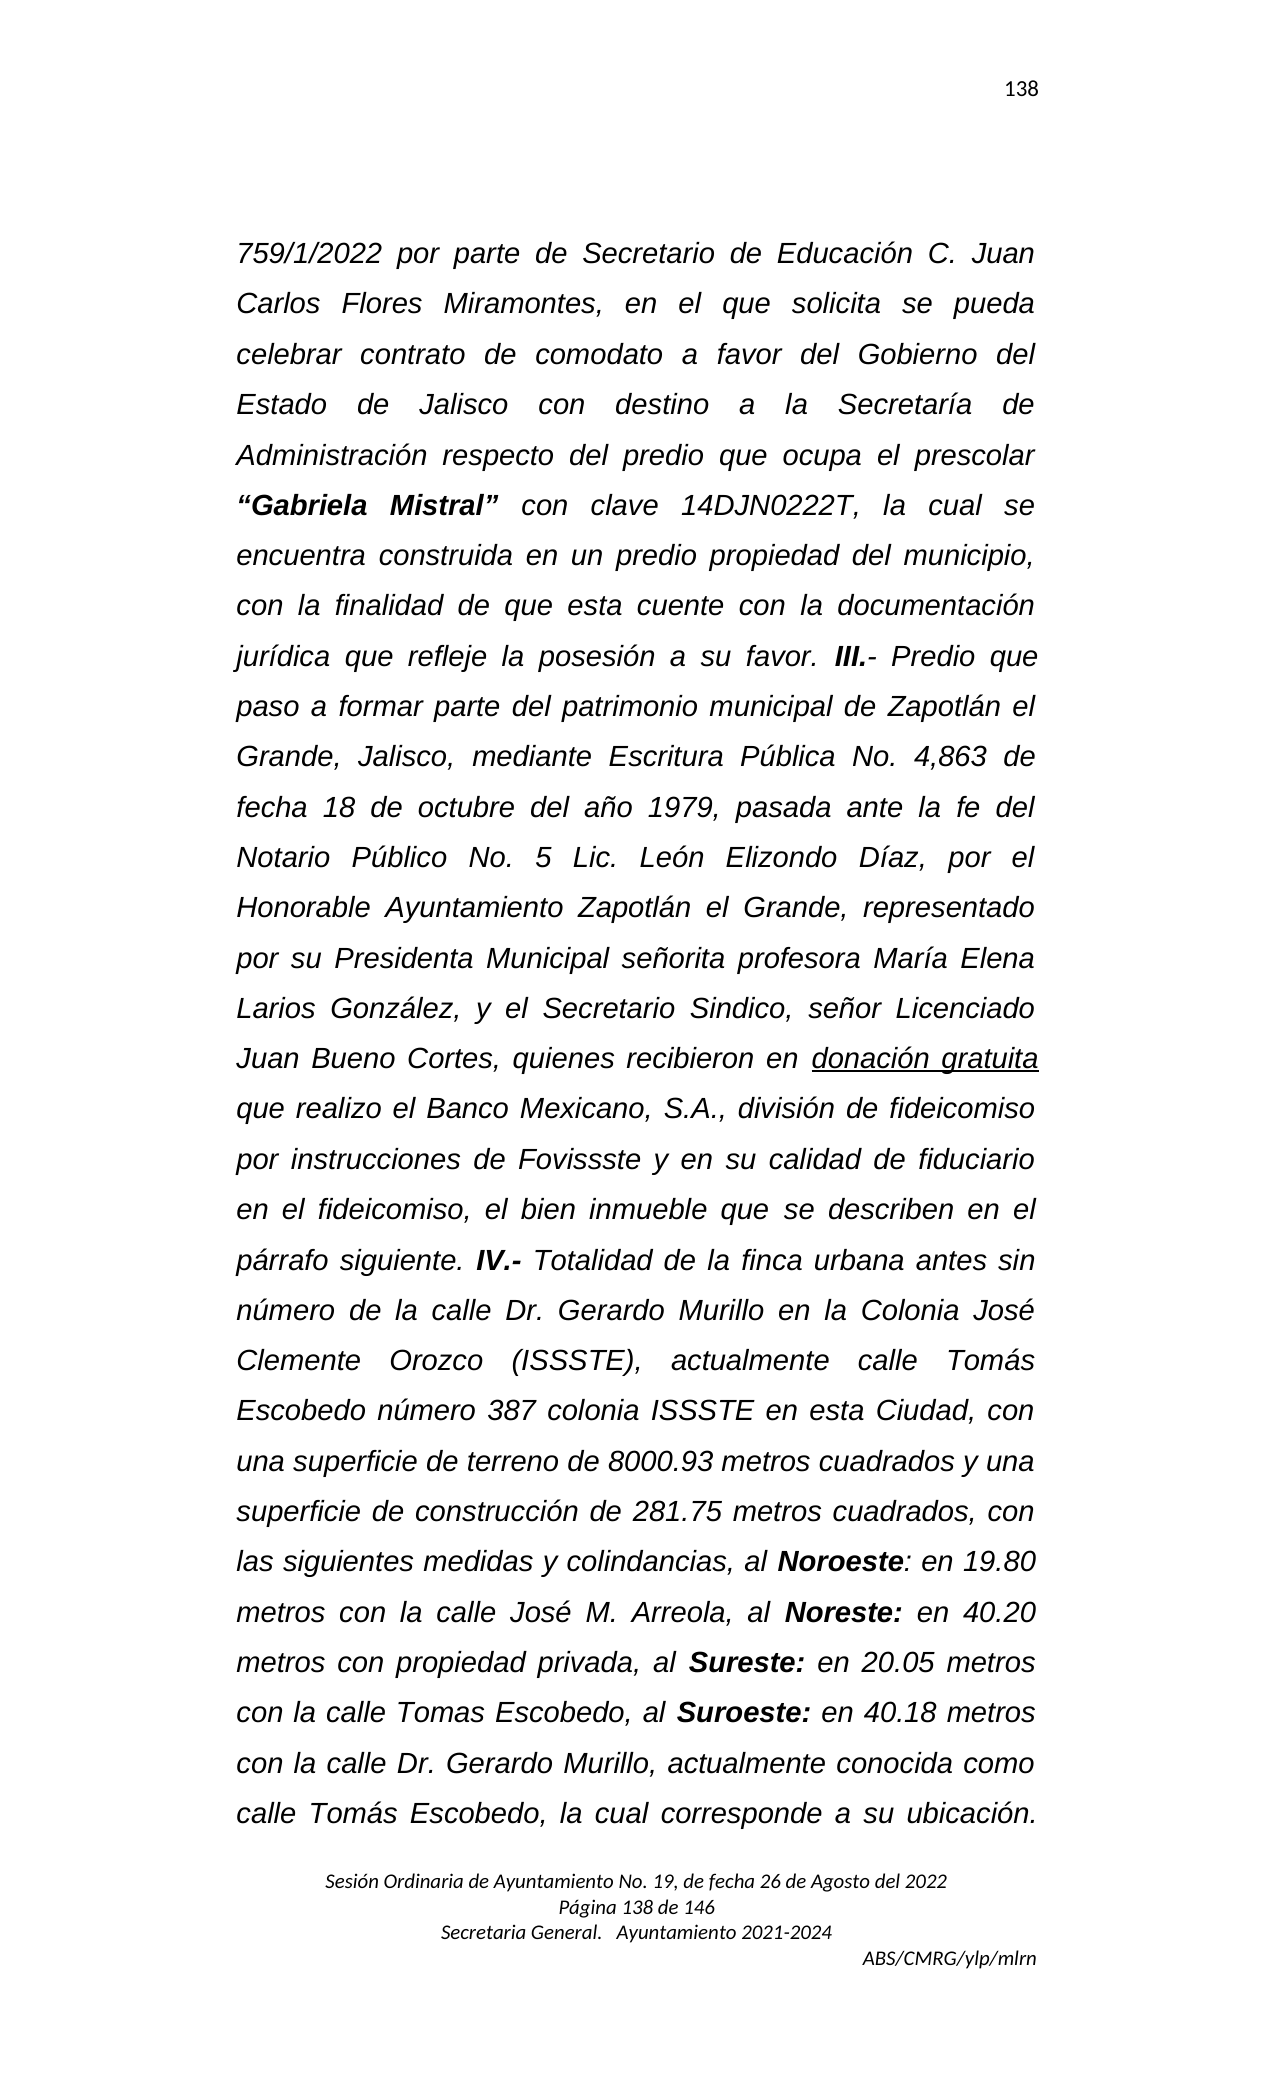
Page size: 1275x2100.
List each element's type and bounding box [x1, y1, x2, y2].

text [236, 236, 1039, 1829]
